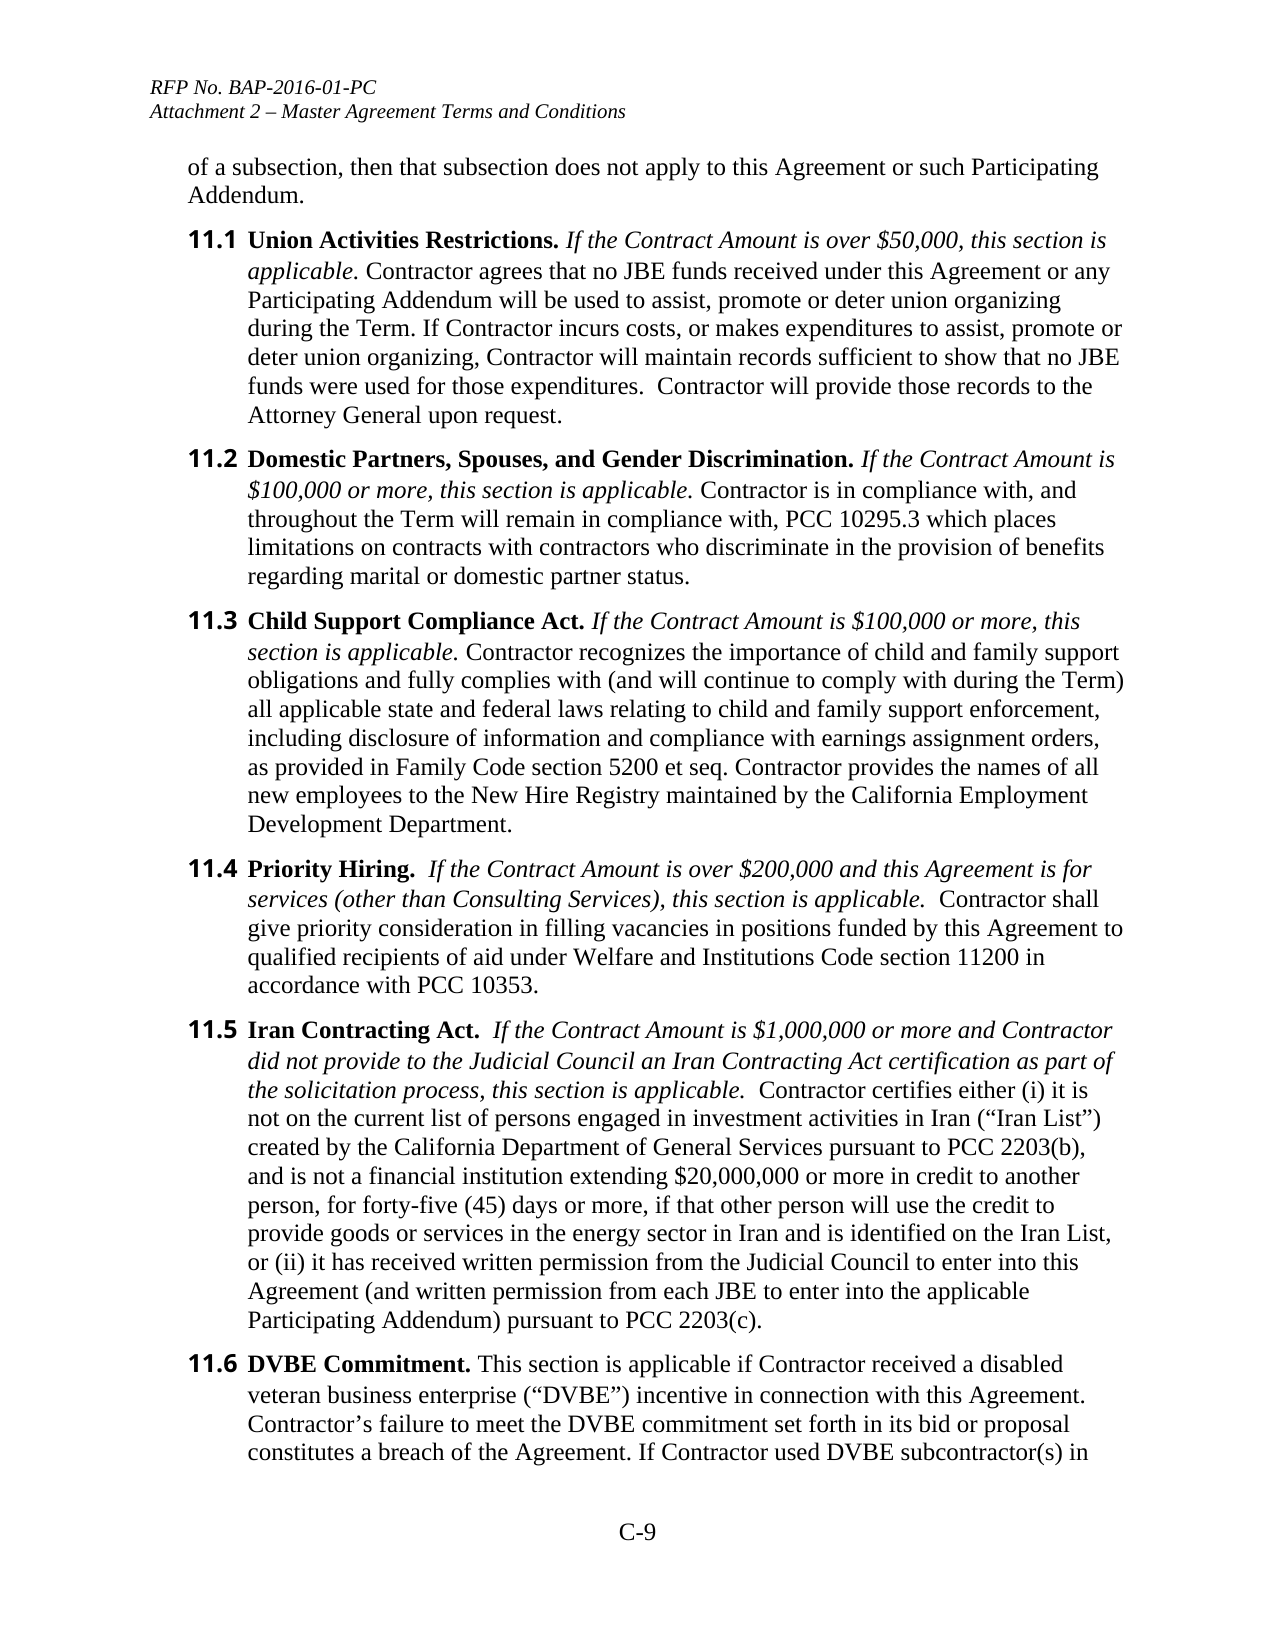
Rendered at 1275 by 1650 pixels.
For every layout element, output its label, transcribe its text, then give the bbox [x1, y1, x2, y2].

list Union Activities Restrictions. If the Contract Amount is over $50,000, this section is applicable. Contractor agrees that no JBE funds received under this Agreement or any Participating Addendum will be used to assist, promote or deter union organizing during the Term. If Contractor incurs costs, or makes expenditures to assist, promote or deter union organizing, Contractor will maintain records sufficient to show that no JBE funds were used for those expenditures. Contractor will provide those records to the Attorney General upon request. [187, 222, 1125, 428]
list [150, 152, 1125, 209]
list Domestic Partners, Spouses, and Gender Discrimination. If the Contract Amount is $100,000 or more, this section is applicable. Contractor is in compliance with, and throughout the Term will remain in compliance with, PCC 10295.3 which places limitations on contracts with contractors who discriminate in the provision of benefits regarding marital or domestic partner status. [187, 441, 1125, 590]
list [187, 1346, 1125, 1466]
list Child Support Compliance Act. If the Contract Amount is $100,000 or more, this section is applicable. Contractor recognizes the importance of child and family support obligations and fully complies with (and will continue to comply with during the Term) all applicable state and federal laws relating to child and family support enforcement, including disclosure of information and compliance with earnings assignment orders, as provided in Family Code section 5200 et seq. Contractor provides the names of all new employees to the New Hire Registry maintained by the California Employment Development Department. [187, 602, 1125, 838]
list Iran Contracting Act. If the Contract Amount is $1,000,000 or more and Contractor did not provide to the Judicial Council an Iran Contracting Act certification as part of the solicitation process, this section is applicable. Contractor certifies either (i) it is not on the current list of persons engaged in investment activities in Iran (“Iran List”) created by the California Department of General Services pursuant to PCC 2203(b), and is not a financial institution extending $20,000,000 or more in credit to another person, for forty-five (45) days or more, if that other person will use the credit to provide goods or services in the energy sector in Iran and is identified on the Iran List, or (ii) it has received written permission from the Judicial Council to enter into this Agreement (and written permission from each JBE to enter into the applicable Participating Addendum) pursuant to PCC 2203(c). [187, 1012, 1125, 1333]
list Priority Hiring. If the Contract Amount is over $200,000 and this Agreement is for services (other than Consulting Services), this section is applicable. Contractor shall give priority consideration in filling vacancies in positions funded by this Agreement to qualified recipients of aid under Welfare and Institutions Code section 11200 in accordance with PCC 10353. [187, 850, 1125, 999]
